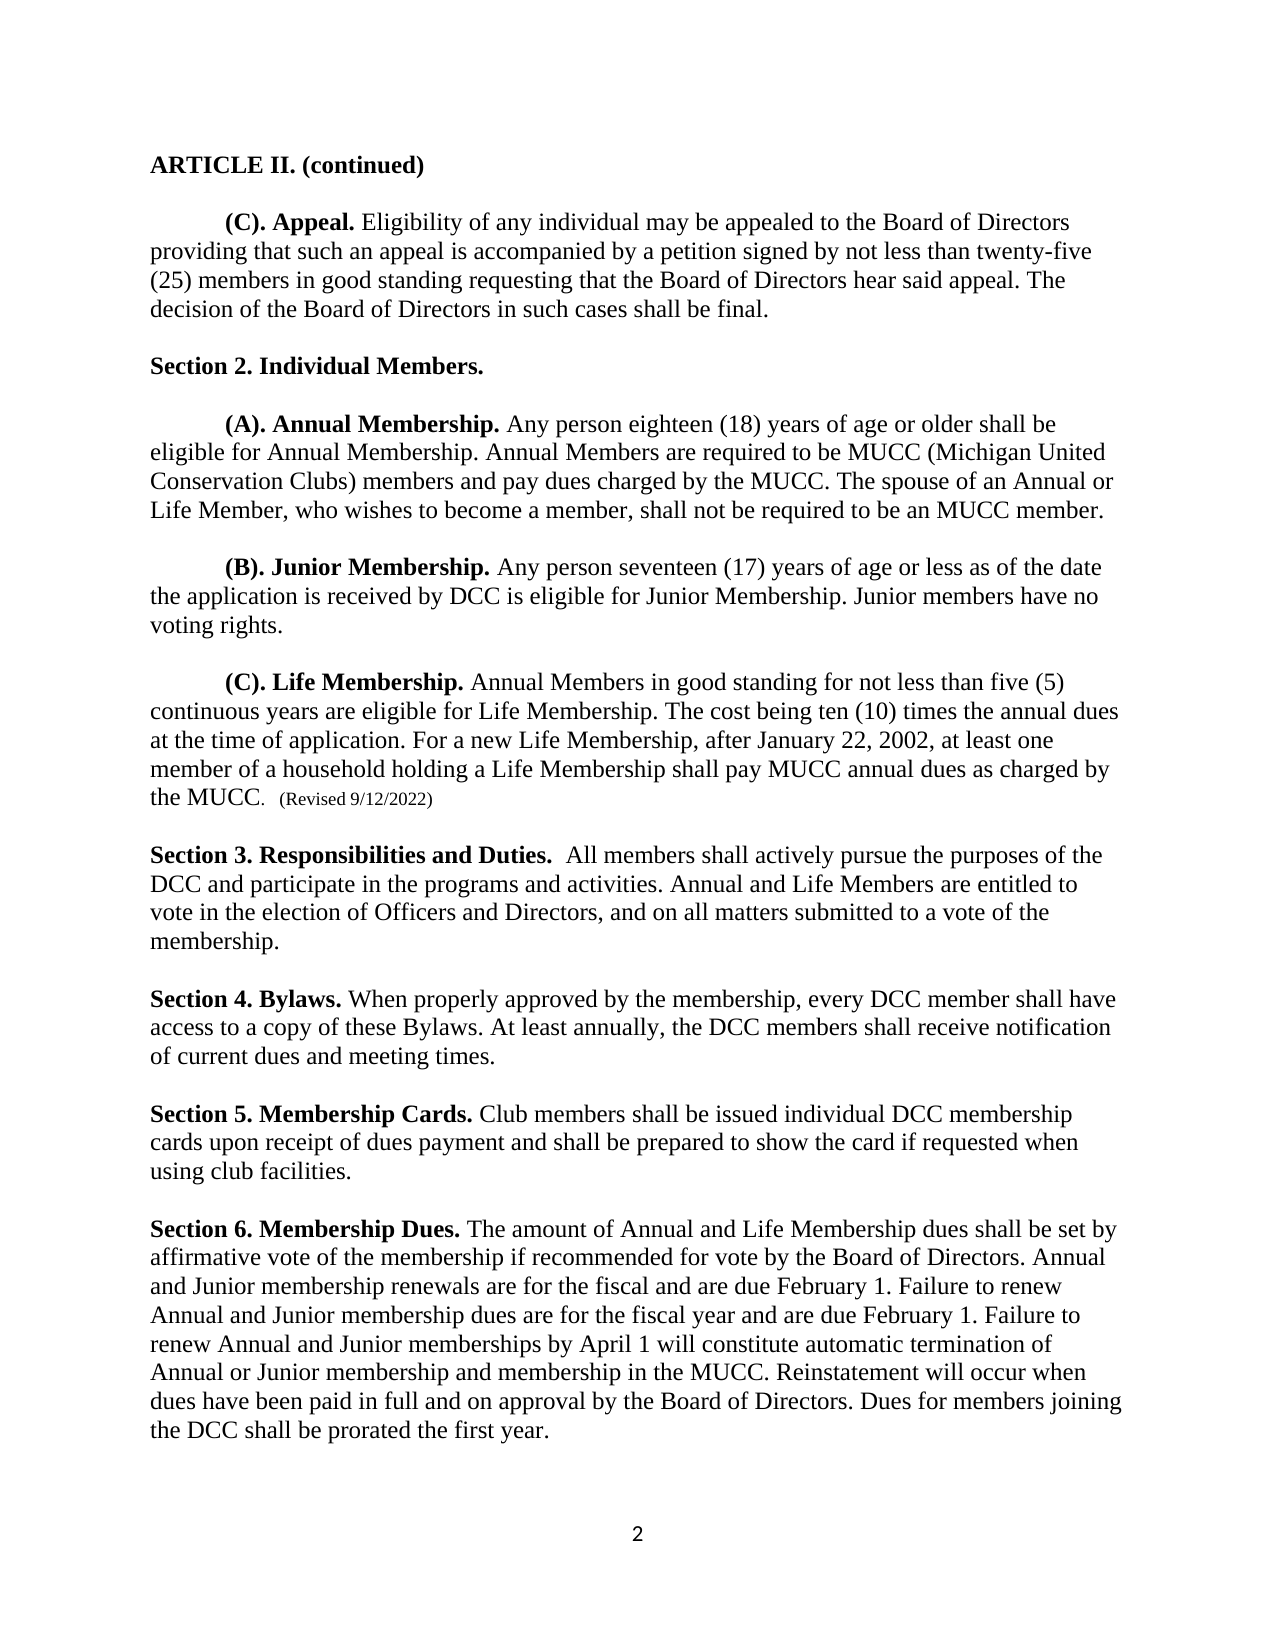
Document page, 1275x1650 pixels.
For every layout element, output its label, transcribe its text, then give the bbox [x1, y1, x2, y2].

text Section 6. Membership Dues. The amount of Annual and Life Membership dues shall be set by affirmative vote of the membership if recommended for vote by the Board of Directors. Annual and Junior membership renewals are for the fiscal and are due February 1. Failure to renew Annual and Junior membership dues are for the fiscal year and are due February 1. Failure to renew Annual and Junior memberships by April 1 will constitute automatic termination of Annual or Junior membership and membership in the MUCC. Reinstatement will occur when dues have been paid in full and on approval by the Board of Directors. Dues for members joining the DCC shall be prorated the first year. [150, 1214, 1125, 1444]
text (A). Annual Membership. Any person eighteen (18) years of age or older shall be eligible for Annual Membership. Annual Members are required to be MUCC (Michigan United Conservation Clubs) members and pay dues charged by the MUCC. The spouse of an Annual or Life Member, who wishes to become a member, shall not be required to be an MUCC member. [150, 409, 1125, 524]
text Section 2. Individual Members. [150, 351, 1125, 380]
text (C). Appeal. Eligibility of any individual may be appealed to the Board of Directors providing that such an appeal is accompanied by a petition signed by not less than twenty-five (25) members in good standing requesting that the Board of Directors hear said appeal. The decision of the Board of Directors in such cases shall be final. [150, 207, 1125, 322]
text Section 3. Responsibilities and Duties. All members shall actively pursue the purposes of the DCC and participate in the programs and activities. Annual and Life Members are entitled to vote in the election of Officers and Directors, and on all matters submitted to a vote of the membership. [150, 840, 1125, 955]
text Section 4. Bylaws. When properly approved by the membership, every DCC member shall have access to a copy of these Bylaws. At least annually, the DCC members shall receive notification of current dues and meeting times. [150, 984, 1125, 1070]
text (C). Life Membership. Annual Members in good standing for not less than five (5) continuous years are eligible for Life Membership. The cost being ten (10) times the annual dues at the time of application. For a new Life Membership, after January 22, 2002, at least one member of a household holding a Life Membership shall pay MUCC annual dues as charged by the MUCC. (Revised 9/12/2022) [150, 667, 1125, 811]
text Section 5. Membership Cards. Club members shall be issued individual DCC membership cards upon receipt of dues payment and shall be prepared to show the card if requested when using club facilities. [150, 1099, 1125, 1185]
text (B). Junior Membership. Any person seventeen (17) years of age or less as of the date the application is received by DCC is eligible for Junior Membership. Junior members have no voting rights. [150, 552, 1125, 639]
text ARTICLE II. (continued) [150, 150, 1125, 179]
